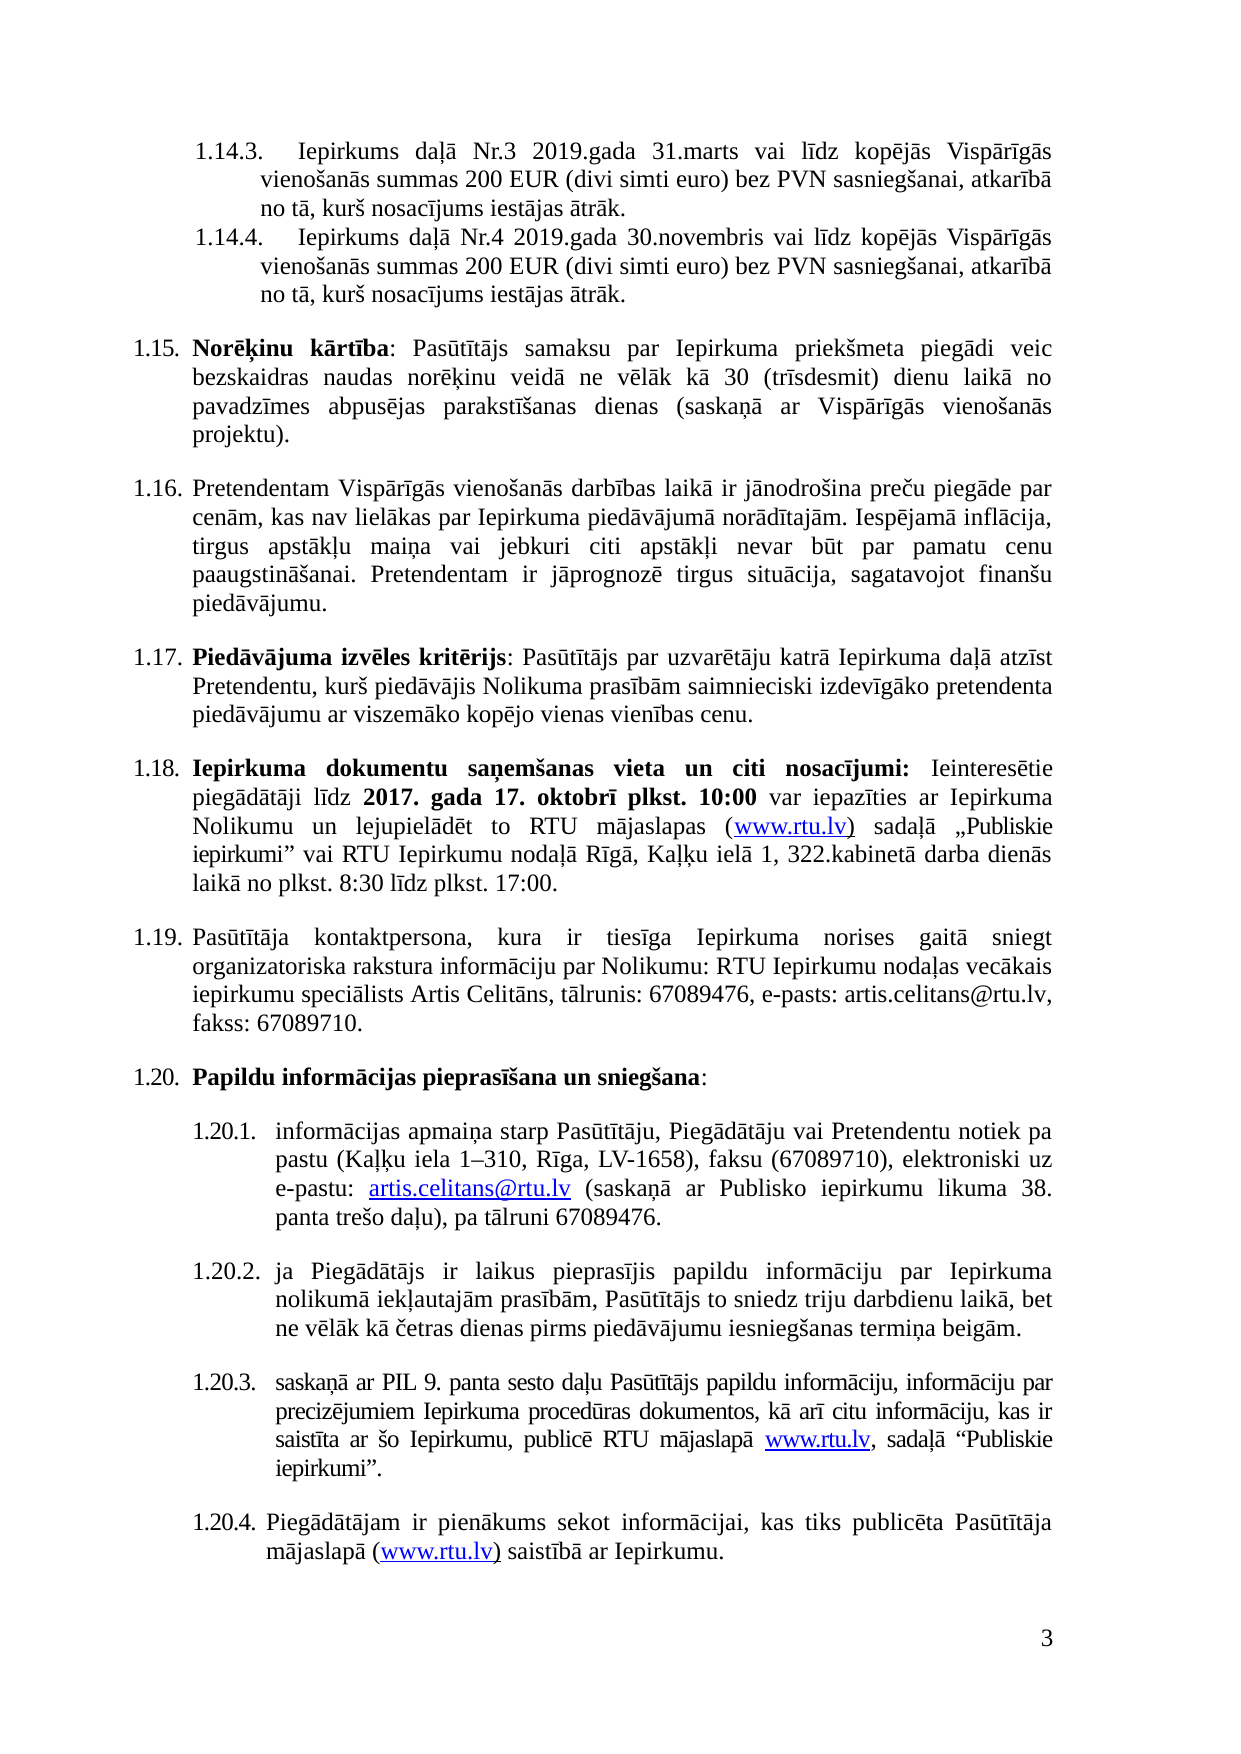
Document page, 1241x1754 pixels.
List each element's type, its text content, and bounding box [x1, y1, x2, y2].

text Norēķinu kārtība: Pasūtītājs samaksu par Iepirkuma priekšmeta piegādi veic bezskaidras naudas norēķinu veidā ne vēlāk kā 30 (trīsdesmit) dienu laikā no pavadzīmes abpusējas parakstīšanas dienas (saskaņā ar Vispārīgās vienošanās projektu). [133, 333, 1053, 448]
list ja Piegādātājs ir laikus pieprasījis papildu informāciju par Iepirkuma nolikumā iekļautajām prasībām, Pasūtītājs to sniedz triju darbdienu laikā, bet ne vēlāk kā četras dienas pirms piedāvājumu iesniegšanas termiņa beigām. [192, 1256, 1053, 1342]
list Iepirkuma dokumentu saņemšanas vieta un citi nosacījumi: Ieinteresētie piegādātāji līdz 2017. gada 17. oktobrī plkst. 10:00 var iepazīties ar Iepirkuma Nolikumu un lejupielādēt to RTU mājaslapas (www.rtu.lv) sadaļā „Publiskie iepirkumi” vai RTU Iepirkumu nodaļā Rīgā, Kaļķu ielā 1, 322.kabinetā darba dienās laikā no plkst. 8:30 līdz plkst. 17:00. [133, 753, 1053, 897]
text Pasūtītāja kontaktpersona, kura ir tiesīga Iepirkuma norises gaitā sniegt organizatoriska rakstura informāciju par Nolikumu: RTU Iepirkumu nodaļas vecākais iepirkumu speciālists Artis Celitāns, tālrunis: 67089476, e-pasts: artis.celitans@rtu.lv, fakss: 67089710. [133, 922, 1053, 1037]
text Piedāvājuma izvēles kritērijs: Pasūtītājs par uzvarētāju katrā Iepirkuma daļā atzīst Pretendentu, kurš piedāvājis Nolikuma prasībām saimnieciski izdevīgāko pretendenta piedāvājumu ar viszemāko kopējo vienas vienības cenu. [133, 642, 1053, 728]
list Piegādātājam ir pienākums sekot informācijai, kas tiks publicēta Pasūtītāja mājaslapā (www.rtu.lv) saistībā ar Iepirkumu. [192, 1507, 1053, 1564]
list Iepirkums daļā Nr.4 2019.gada 30.novembris vai līdz kopējās Vispārīgās vienošanās summas 200 EUR (divi simti euro) bez PVN sasniegšanai, atkarībā no tā, kurš nosacījums iestājas ātrāk. [194, 222, 1053, 308]
list saskaņā ar PIL 9. panta sesto daļu Pasūtītājs papildu informāciju, informāciju par precizējumiem Iepirkuma procedūras dokumentos, kā arī citu informāciju, kas ir saistīta ar šo Iepirkumu, publicē RTU mājaslapā www.rtu.lv, sadaļā “Publiskie iepirkumi”. [192, 1367, 1053, 1482]
text Pretendentam Vispārīgās vienošanās darbības laikā ir jānodrošina preču piegāde par cenām, kas nav lielākas par Iepirkuma piedāvājumā norādītajām. Iespējamā inflācija, tirgus apstākļu maiņa vai jebkuri citi apstākļi nevar būt par pamatu cenu paaugstināšanai. Pretendentam ir jāprognozē tirgus situācija, sagatavojot finanšu piedāvājumu. [133, 473, 1053, 617]
list Iepirkums daļā Nr.3 2019.gada 31.marts vai līdz kopējās Vispārīgās vienošanās summas 200 EUR (divi simti euro) bez PVN sasniegšanai, atkarībā no tā, kurš nosacījums iestājas ātrāk. [194, 136, 1053, 222]
list informācijas apmaiņa starp Pasūtītāju, Piegādātāju vai Pretendentu notiek pa pastu (Kaļķu iela 1–310, Rīga, LV-1658), faksu (67089710), elektroniski uz e-pastu: artis.celitans@rtu.lv (saskaņā ar Publisko iepirkumu likuma 38. panta trešo daļu), pa tālruni 67089476. [192, 1116, 1053, 1231]
list Papildu informācijas pieprasīšana un sniegšana: [133, 1062, 1053, 1091]
